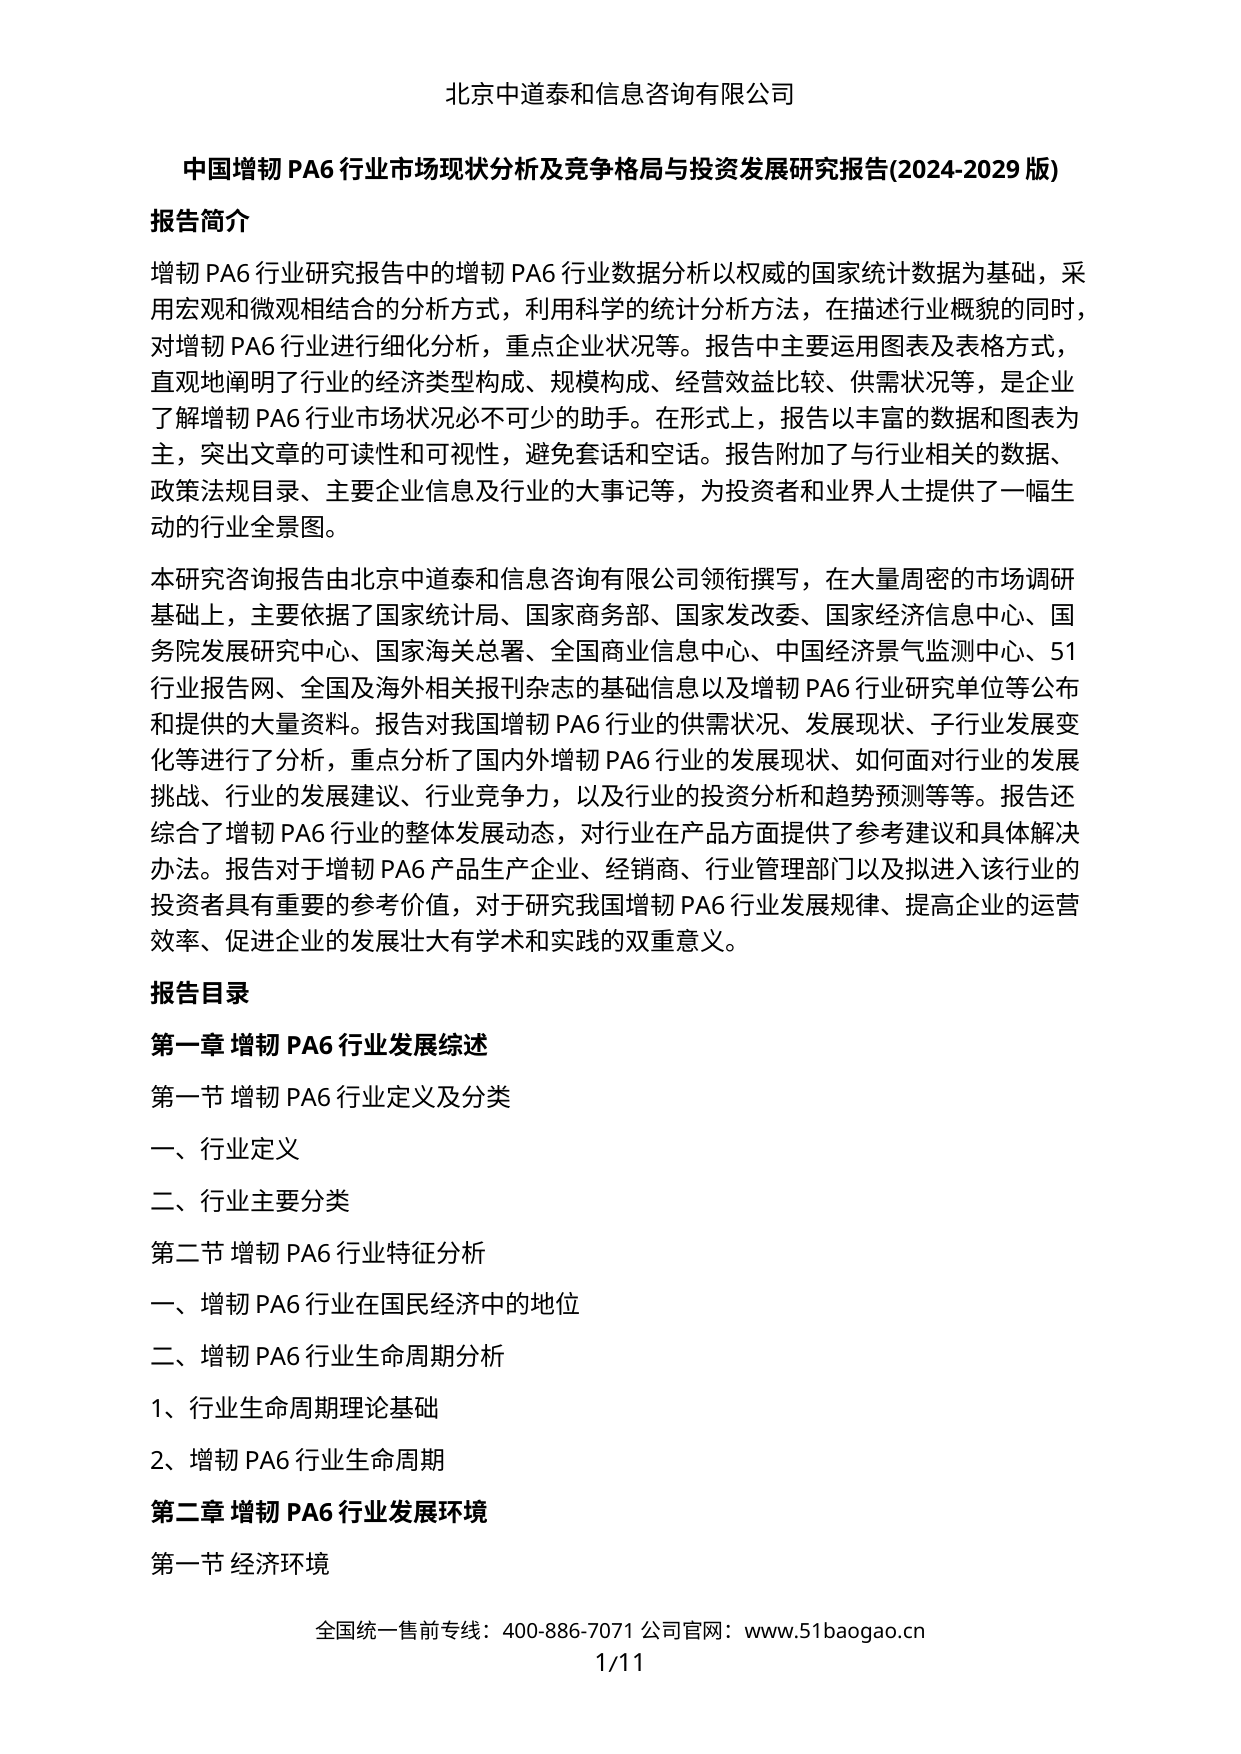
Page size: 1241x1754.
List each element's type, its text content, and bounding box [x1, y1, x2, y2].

text 第二节 增韧PA6行业特征分析 [150, 1233, 1090, 1269]
text 一、增韧PA6行业在国民经济中的地位 [150, 1285, 1090, 1321]
text 二、增韧PA6行业生命周期分析 [150, 1337, 1090, 1373]
text 报告简介 [150, 202, 1090, 238]
text 本研究咨询报告由北京中道泰和信息咨询有限公司领衔撰写，在大量周密的市场调研基础上，主要依据了国家统计局、国家商务部、国家发改委、国家经济信息中心、国务院发展研究中心、国家海关总署、全国商业信息中心、中国经济景气监测中心、51行业报告网、全国及海外相关报刊杂志的基础信息以及增韧PA6行业研究单位等公布和提供的大量资料。报告对我国增韧PA6行业的供需状况、发展现状、子行业发展变化等进行了分析，重点分析了国内外增韧PA6行业的发展现状、如何面对行业的发展挑战、行业的发展建议、行业竞争力，以及行业的投资分析和趋势预测等等。报告还综合了增韧PA6行业的整体发展动态，对行业在产品方面提供了参考建议和具体解决办法。报告对于增韧PA6产品生产企业、经销商、行业管理部门以及拟进入该行业的投资者具有重要的参考价值，对于研究我国增韧PA6行业发展规律、提高企业的运营效率、促进企业的发展壮大有学术和实践的双重意义。 [150, 559, 1090, 958]
text 2、增韧PA6行业生命周期 [150, 1441, 1090, 1477]
text 增韧PA6行业研究报告中的增韧PA6行业数据分析以权威的国家统计数据为基础，采用宏观和微观相结合的分析方式，利用科学的统计分析方法，在描述行业概貌的同时，对增韧PA6行业进行细化分析，重点企业状况等。报告中主要运用图表及表格方式，直观地阐明了行业的经济类型构成、规模构成、经营效益比较、供需状况等，是企业了解增韧PA6行业市场状况必不可少的助手。在形式上，报告以丰富的数据和图表为主，突出文章的可读性和可视性，避免套话和空话。报告附加了与行业相关的数据、政策法规目录、主要企业信息及行业的大事记等，为投资者和业界人士提供了一幅生动的行业全景图。 [150, 254, 1090, 544]
text 二、行业主要分类 [150, 1181, 1090, 1217]
text 第一章 增韧PA6行业发展综述 [150, 1026, 1090, 1062]
text 一、行业定义 [150, 1129, 1090, 1166]
text 报告目录 [150, 974, 1090, 1010]
text 第二章 增韧PA6行业发展环境 [150, 1492, 1090, 1529]
text 1、行业生命周期理论基础 [150, 1389, 1090, 1425]
text 第一节 增韧PA6行业定义及分类 [150, 1077, 1090, 1114]
text 第一节 经济环境 [150, 1544, 1090, 1581]
text 中国增韧PA6行业市场现状分析及竞争格局与投资发展研究报告(2024-2029版) [150, 150, 1090, 186]
